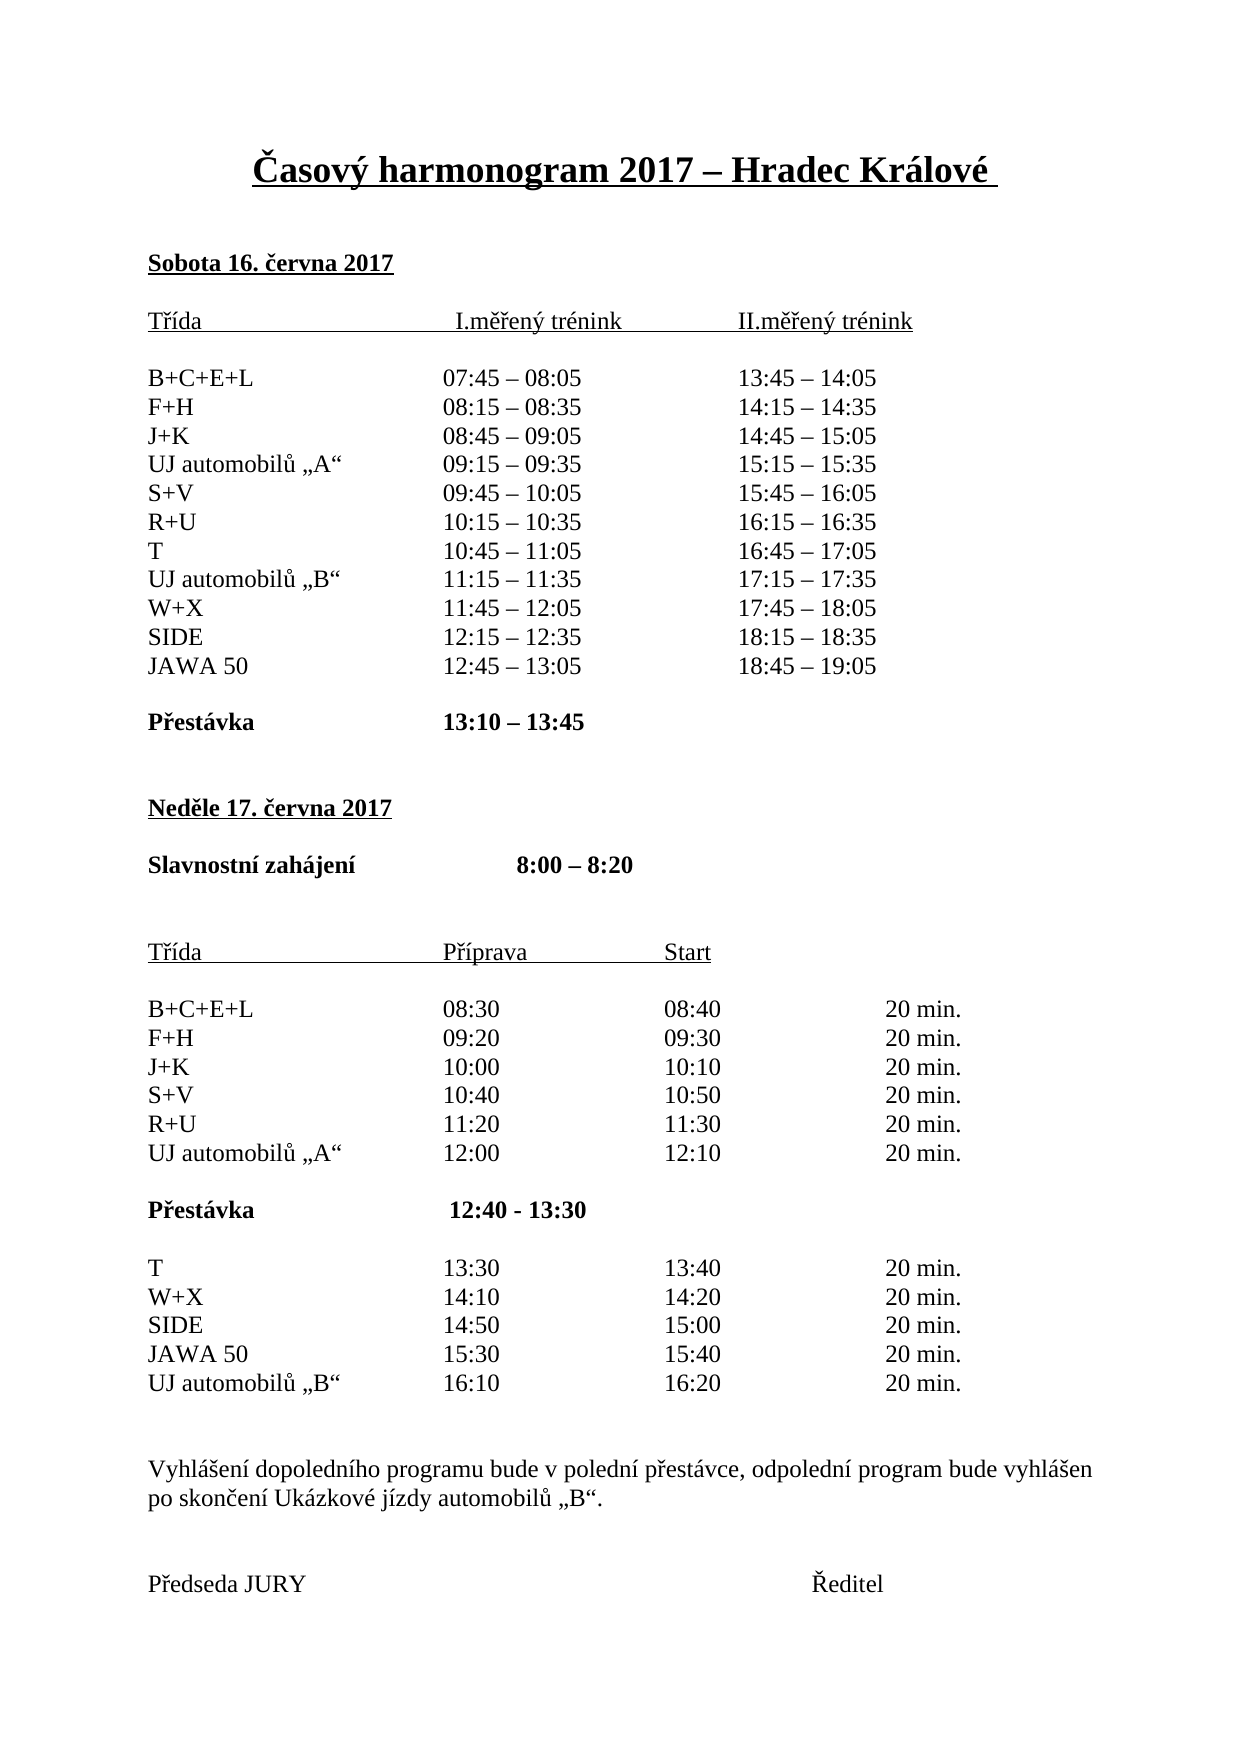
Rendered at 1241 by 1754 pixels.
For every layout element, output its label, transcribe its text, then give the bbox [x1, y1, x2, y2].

text UJ automobilů „A“ 12:00 12:10 20 min. [148, 1138, 1093, 1167]
text S+V 09:45 – 10:05 15:45 – 16:05 [148, 478, 1093, 507]
text R+U 11:20 11:30 20 min. [148, 1109, 1093, 1138]
text T 13:30 13:40 20 min. [148, 1253, 1093, 1282]
text R+U 10:15 – 10:35 16:15 – 16:35 [148, 507, 1093, 536]
text Časový harmonogram 2017 – Hradec Králové [148, 148, 1093, 191]
text F+H 08:15 – 08:35 14:15 – 14:35 J+K 08:45 – 09:05 14:45 – 15:05 [148, 392, 1093, 449]
text Sobota 16. června 2017 [148, 248, 1093, 277]
text B+C+E+L 08:30 08:40 20 min. [148, 994, 1093, 1023]
text Třída I.měřený trénink II.měřený trénink [148, 306, 1093, 334]
text Vyhlášení dopoledního programu bude v polední přestávce, odpolední program bude vyhlášen po skončení Ukázkové jízdy automobilů „B“. [148, 1454, 1093, 1512]
text UJ automobilů „B“ 11:15 – 11:35 17:15 – 17:35 [148, 564, 1093, 593]
text SIDE 14:50 15:00 20 min. [148, 1311, 1093, 1339]
text Neděle 17. června 2017 [148, 793, 1093, 822]
text Přestávka 12:40 - 13:30 [148, 1196, 1093, 1224]
text T 10:45 – 11:05 16:45 – 17:05 [148, 536, 1093, 564]
text JAWA 50 12:45 – 13:05 18:45 – 19:05 [148, 651, 1093, 679]
text W+X 11:45 – 12:05 17:45 – 18:05 SIDE 12:15 – 12:35 18:15 – 18:35 [148, 593, 1093, 651]
text S+V 10:40 10:50 20 min. [148, 1081, 1093, 1109]
text B+C+E+L 07:45 – 08:05 13:45 – 14:05 [148, 363, 1093, 392]
text Slavnostní zahájení 8:00 – 8:20 [148, 851, 1093, 879]
text JAWA 50 15:30 15:40 20 min. [148, 1339, 1093, 1368]
text UJ automobilů „B“ 16:10 16:20 20 min. [148, 1368, 1093, 1397]
text F+H 09:20 09:30 20 min. [148, 1023, 1093, 1052]
text J+K 10:00 10:10 20 min. [148, 1052, 1093, 1081]
text Předseda JURY Ředitel [148, 1569, 1093, 1598]
text Přestávka 13:10 – 13:45 [148, 707, 1093, 736]
text UJ automobilů „A“ 09:15 – 09:35 15:15 – 15:35 [148, 449, 1093, 478]
text W+X 14:10 14:20 20 min. [148, 1282, 1093, 1311]
text Třída Příprava Start [148, 937, 1093, 966]
